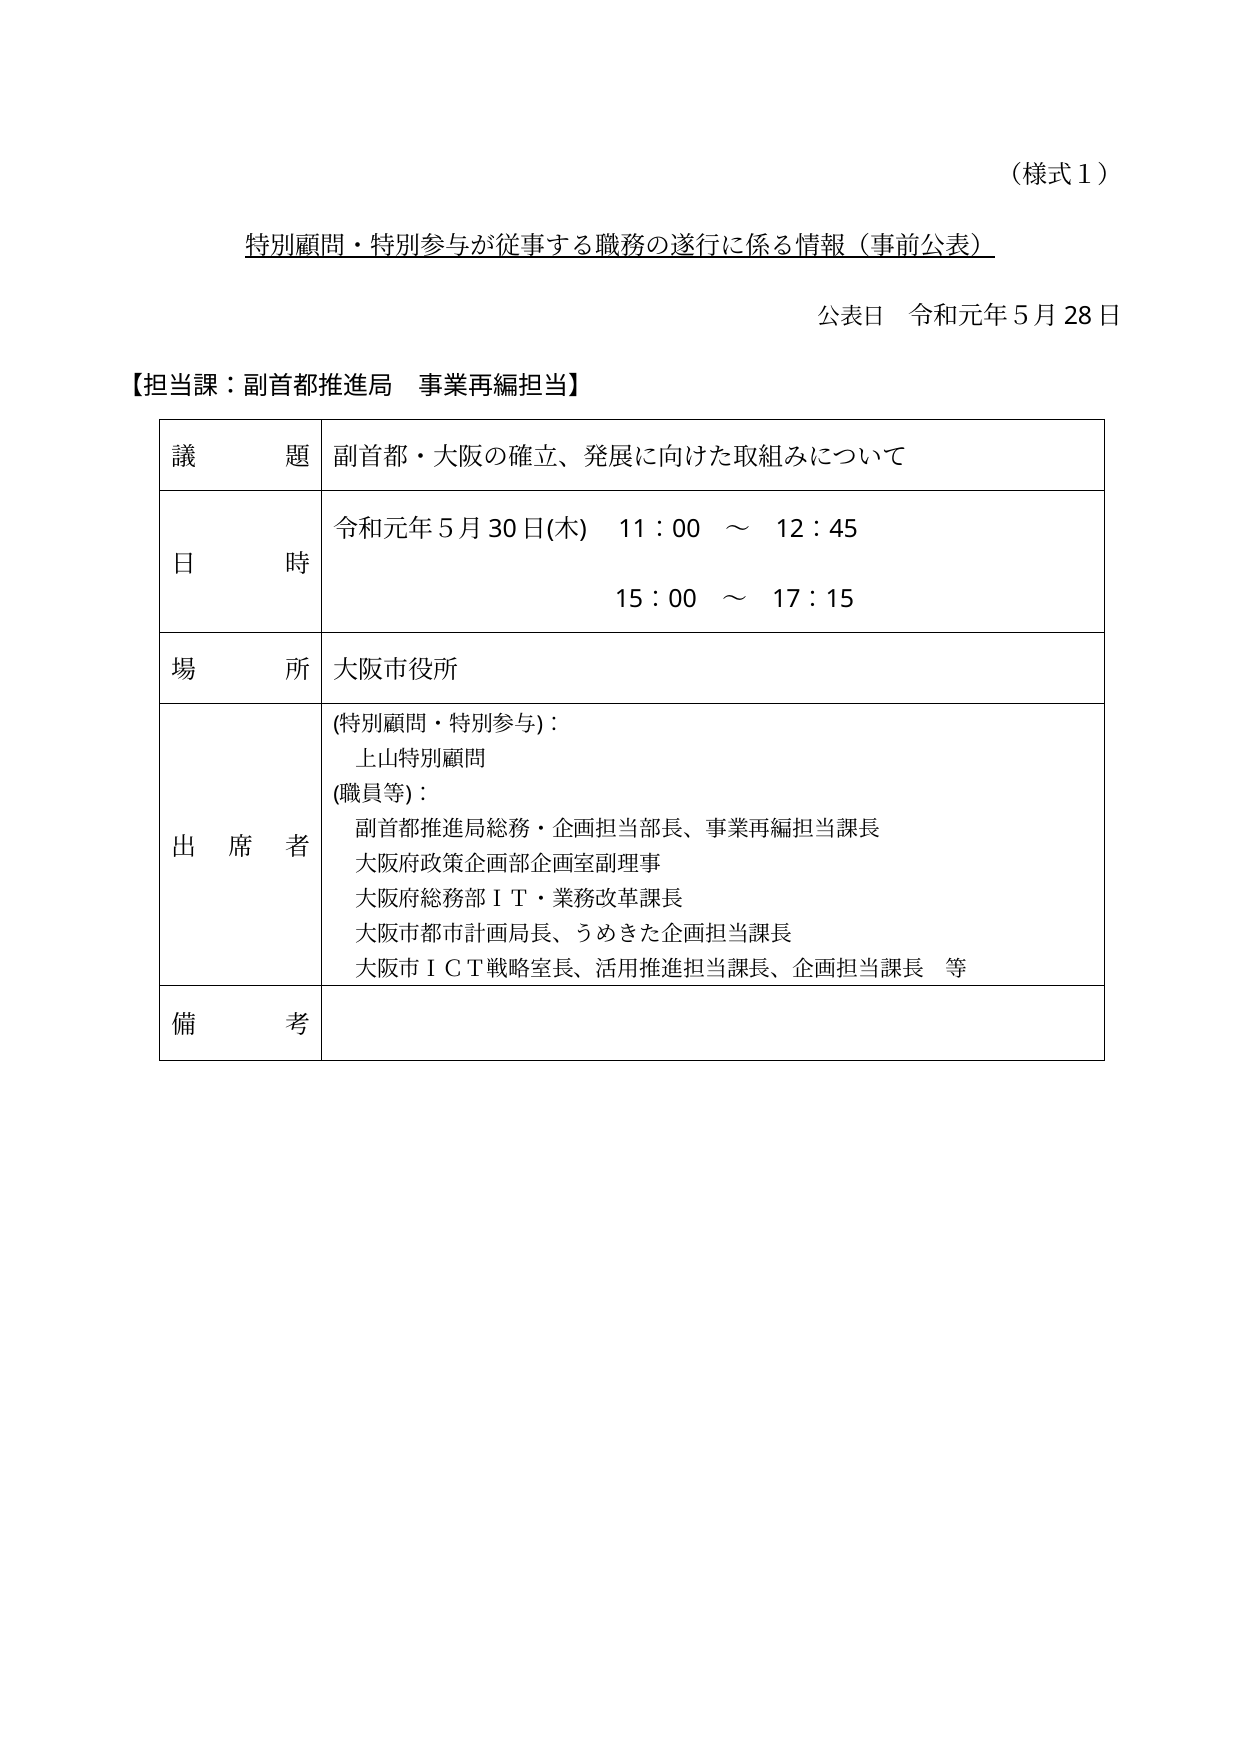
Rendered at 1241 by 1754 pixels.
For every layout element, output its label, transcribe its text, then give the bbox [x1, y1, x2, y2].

text 特別顧問・特別参与が従事する職務の遂行に係る情報（事前公表） [118, 208, 1122, 278]
text 【担当課：副首都推進局 事業再編担当】 [118, 349, 1122, 419]
table_header 副首都・大阪の確立、発展に向けた取組みについて [322, 420, 1104, 490]
table_cell [322, 986, 1104, 1060]
table_cell (特別顧問・特別参与)： 上山特別顧問 (職員等)： 副首都推進局総務・企画担当部長、事業再編担当課長 大阪府政策企画部企画室副理事 大阪府総務部ＩＴ・業務改革課長 大阪市都市計画局長、うめきた企画担当課長 大阪市ＩＣＴ戦略室長、活用推進担当課長、企画担当課長 等 [322, 704, 1104, 985]
table_cell 大阪市役所 [322, 633, 1104, 703]
table_cell 備考 [160, 986, 321, 1060]
table_cell 日時 [160, 491, 321, 632]
table_header 議題 [160, 420, 321, 490]
text （様式１） [118, 138, 1122, 208]
table_cell 場所 [160, 633, 321, 703]
text 公表日 令和元年５月28日 [118, 278, 1122, 349]
table_cell 令和元年５月30日(木) 11：00 ～ 12：45 15：00 ～ 17：15 [322, 491, 1104, 632]
table_cell 出席者 [160, 704, 321, 985]
